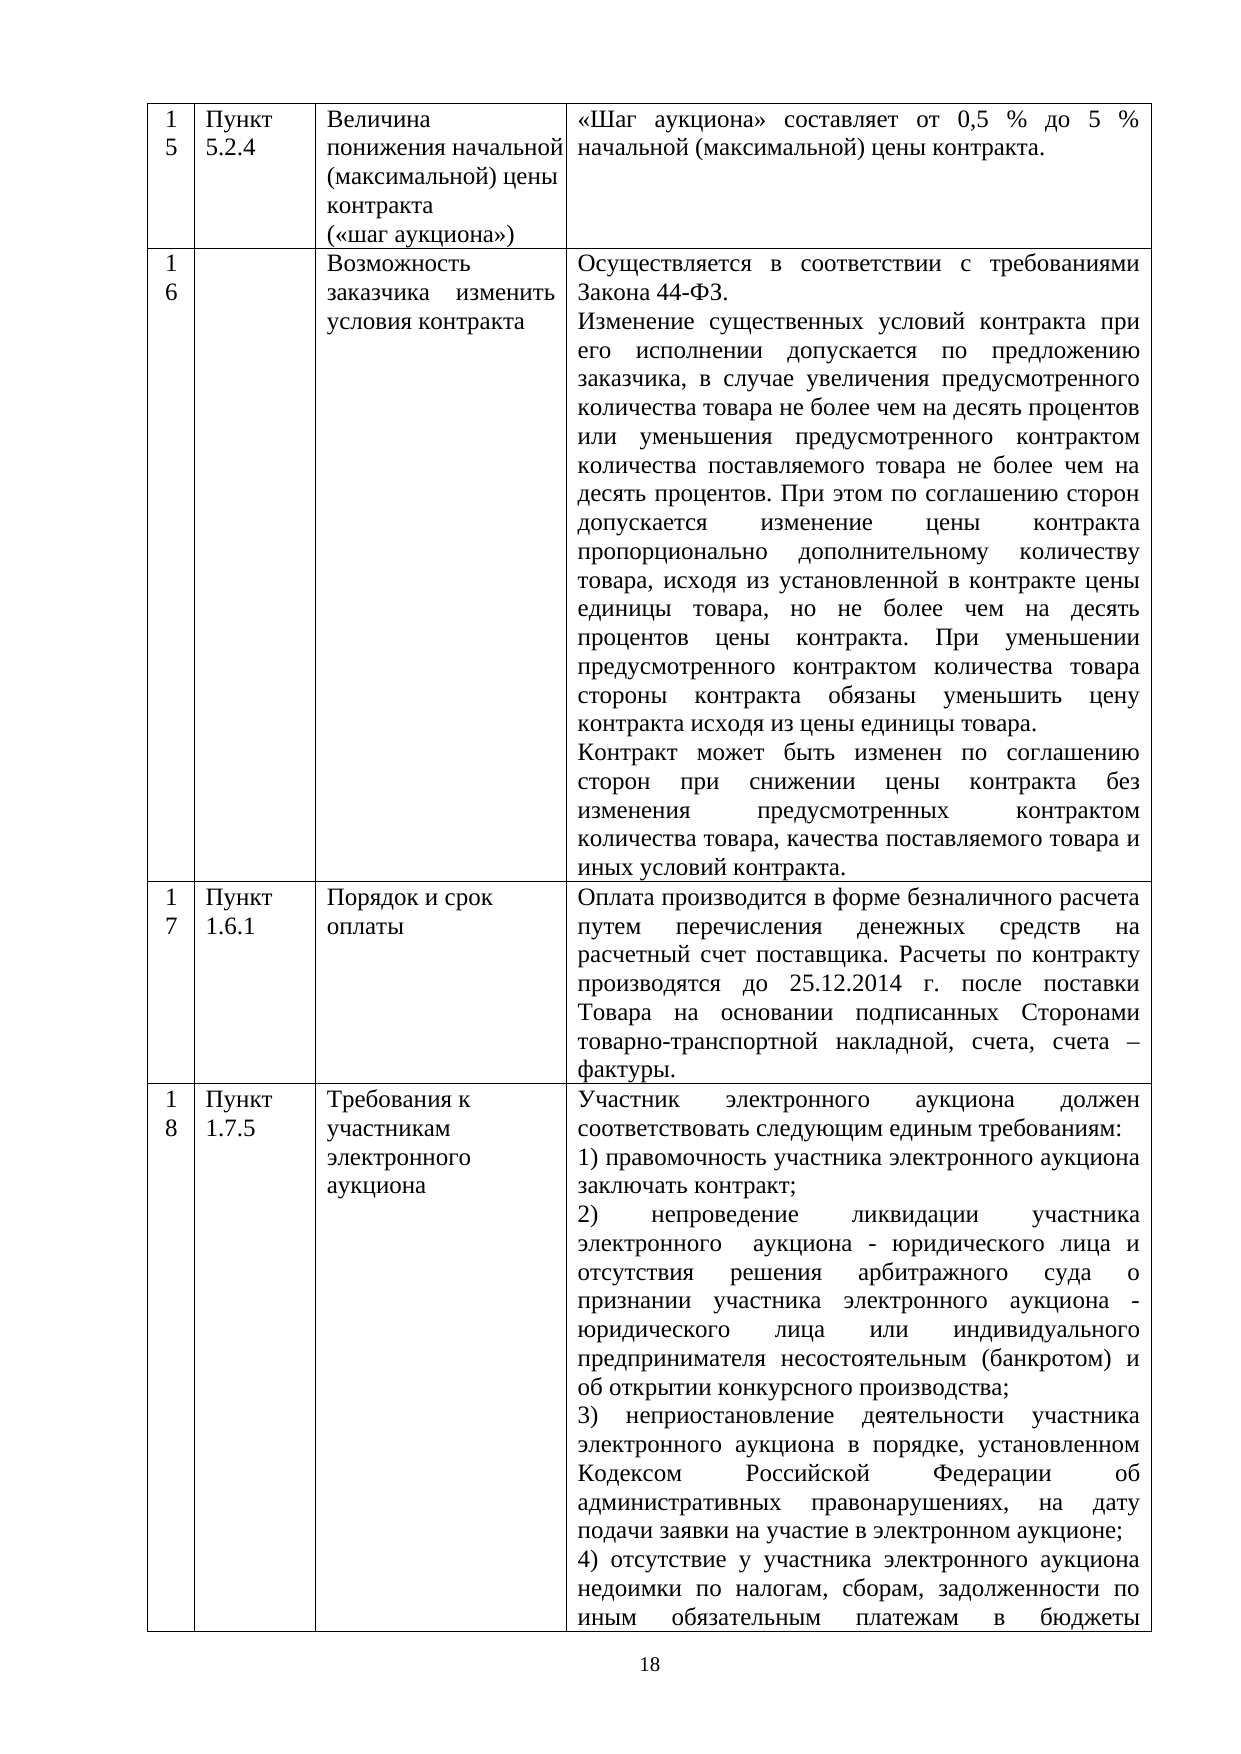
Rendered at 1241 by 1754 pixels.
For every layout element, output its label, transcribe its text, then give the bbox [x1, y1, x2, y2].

table_cell 15 [148, 104, 194, 247]
table_cell 18 [148, 1084, 194, 1631]
table_cell Порядок и срок оплаты [316, 882, 566, 1083]
table_cell Пункт 1.6.1 [195, 882, 315, 1083]
table_cell Величина понижения начальной (максимальной) цены контракта («шаг аукциона») [316, 104, 566, 247]
table_cell [195, 249, 315, 881]
table_cell Оплата производится в форме безналичного расчета путем перечисления денежных средств на расчетный счет поставщика. Расчеты по контракту производятся до 25.12.2014 г. после поставки Товара на основании подписанных Сторонами товарно-транспортной накладной, счета, счета – фактуры. [567, 882, 1151, 1083]
table_cell Осуществляется в соответствии с требованиями Закона 44-ФЗ. Изменение существенных условий контракта при его исполнении допускается по предложению заказчика, в случае увеличения предусмотренного количества товара не более чем на десять процентов или уменьшения предусмотренного контрактом количества поставляемого товара не более чем на десять процентов. При этом по соглашению сторон допускается изменение цены контракта пропорционально дополнительному количеству товара, исходя из установленной в контракте цены единицы товара, но не более чем на десять процентов цены контракта. При уменьшении предусмотренного контрактом количества товара стороны контракта обязаны уменьшить цену контракта исходя из цены единицы товара. Контракт может быть изменен по соглашению сторон при снижении цены контракта без изменения предусмотренных контрактом количества товара, качества поставляемого товара и иных условий контракта. [567, 249, 1151, 881]
table_cell Пункт 1.7.5 [195, 1084, 315, 1631]
table_cell 16 [148, 249, 194, 881]
table_cell 17 [148, 882, 194, 1083]
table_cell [567, 1084, 1151, 1631]
table_cell «Шаг аукциона» составляет от 0,5 % до 5 % начальной (максимальной) цены контракта. [567, 104, 1151, 247]
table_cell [316, 1084, 566, 1631]
table_cell Пункт 5.2.4 [195, 104, 315, 247]
table_cell Возможность заказчика изменить условия контракта [316, 249, 566, 881]
